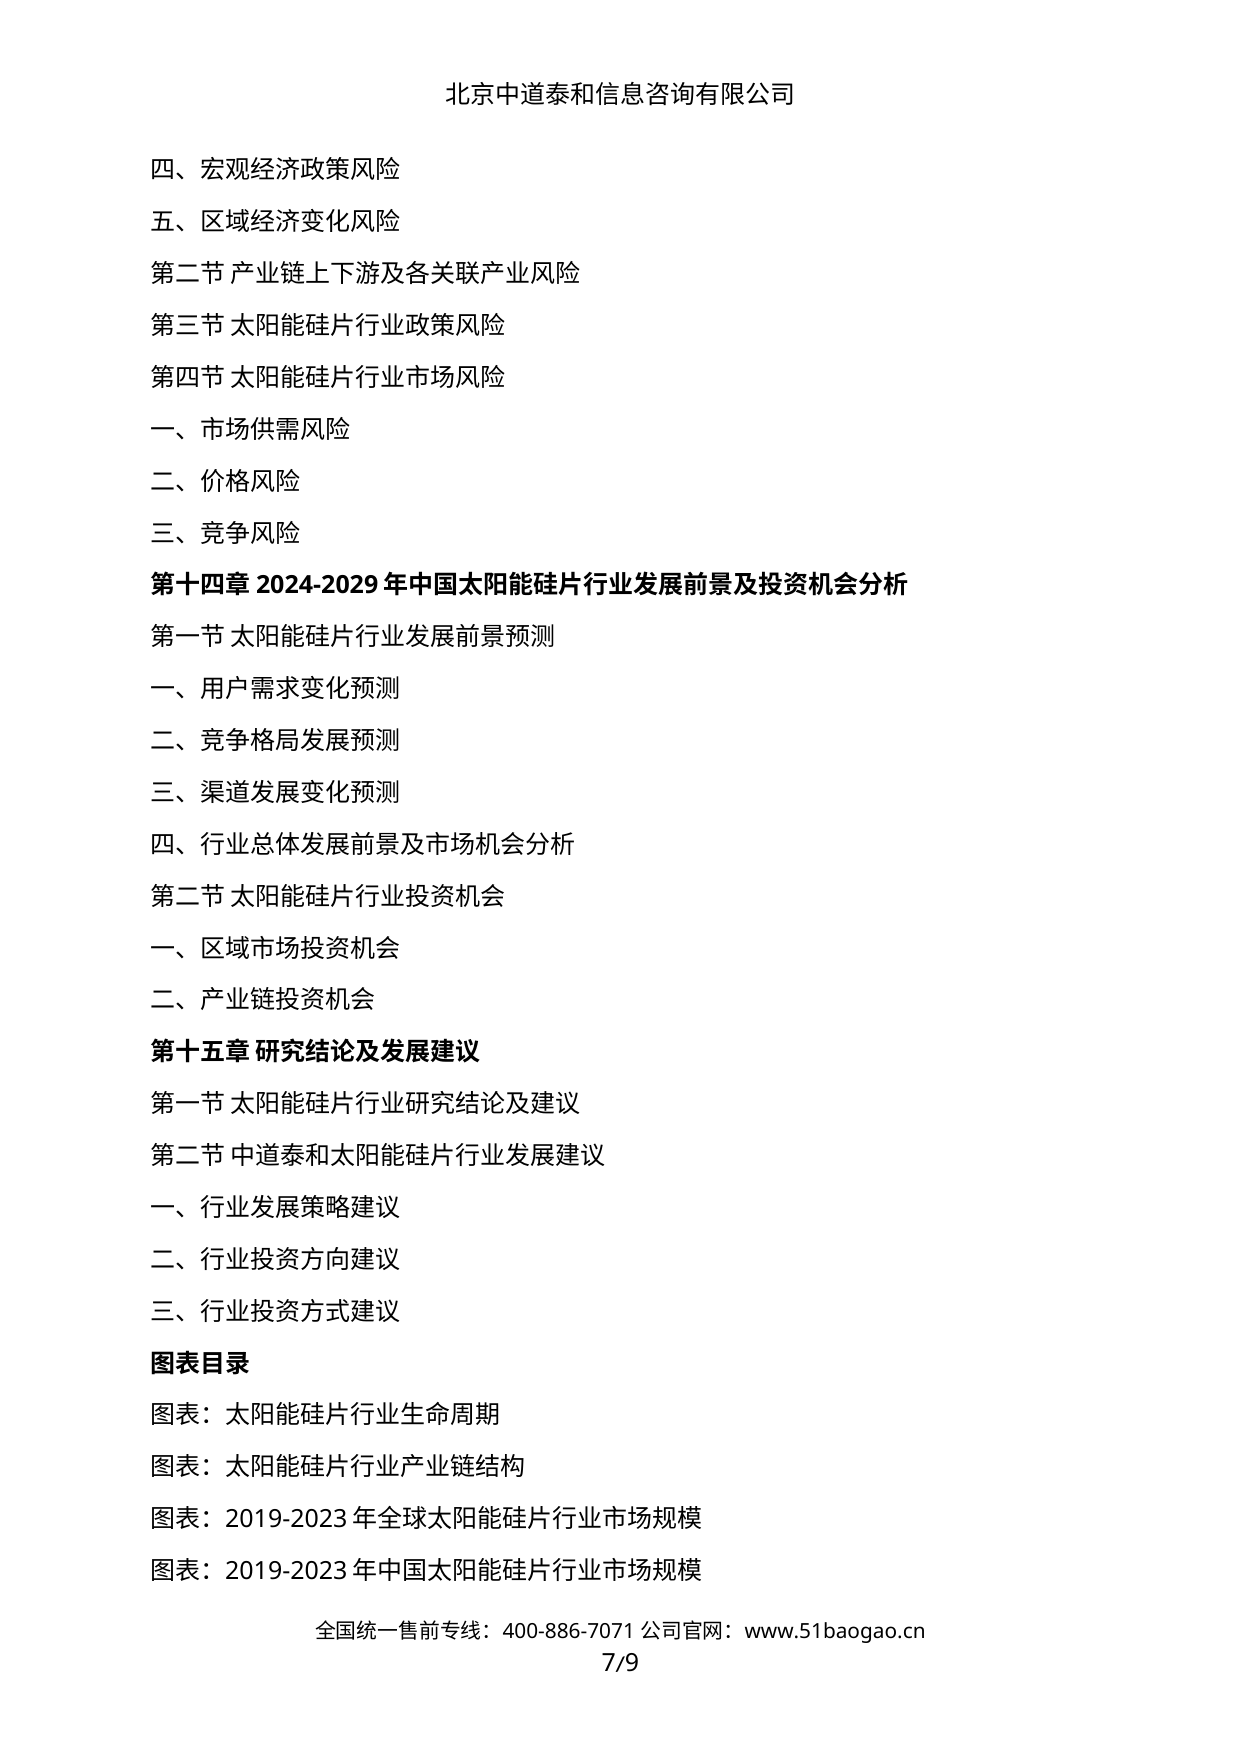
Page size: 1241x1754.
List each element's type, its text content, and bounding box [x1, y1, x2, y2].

text 第二节 中道泰和太阳能硅片行业发展建议 [150, 1136, 1090, 1172]
text 图表：2019-2023年全球太阳能硅片行业市场规模 [150, 1499, 1090, 1535]
text 一、市场供需风险 [150, 409, 1090, 446]
text 第三节 太阳能硅片行业政策风险 [150, 306, 1090, 342]
text 第二节 太阳能硅片行业投资机会 [150, 876, 1090, 912]
text 三、竞争风险 [150, 513, 1090, 549]
text 图表：太阳能硅片行业产业链结构 [150, 1447, 1090, 1483]
text 第十五章 研究结论及发展建议 [150, 1032, 1090, 1068]
text 二、产业链投资机会 [150, 980, 1090, 1016]
text 二、竞争格局发展预测 [150, 721, 1090, 757]
text 图表目录 [150, 1343, 1090, 1379]
text 第一节 太阳能硅片行业研究结论及建议 [150, 1084, 1090, 1120]
text 一、行业发展策略建议 [150, 1187, 1090, 1224]
text 二、价格风险 [150, 461, 1090, 497]
text 四、行业总体发展前景及市场机会分析 [150, 824, 1090, 861]
text 第二节 产业链上下游及各关联产业风险 [150, 254, 1090, 290]
text 第十四章 2024-2029年中国太阳能硅片行业发展前景及投资机会分析 [150, 565, 1090, 601]
text 三、渠道发展变化预测 [150, 772, 1090, 809]
text 图表：太阳能硅片行业生命周期 [150, 1395, 1090, 1431]
text 第一节 太阳能硅片行业发展前景预测 [150, 617, 1090, 653]
text 五、区域经济变化风险 [150, 202, 1090, 238]
text 二、行业投资方向建议 [150, 1239, 1090, 1276]
text 一、用户需求变化预测 [150, 669, 1090, 705]
text 四、宏观经济政策风险 [150, 150, 1090, 186]
text 三、行业投资方式建议 [150, 1291, 1090, 1327]
text 图表：2019-2023年中国太阳能硅片行业市场规模 [150, 1551, 1090, 1587]
text 第四节 太阳能硅片行业市场风险 [150, 357, 1090, 394]
text 一、区域市场投资机会 [150, 928, 1090, 964]
